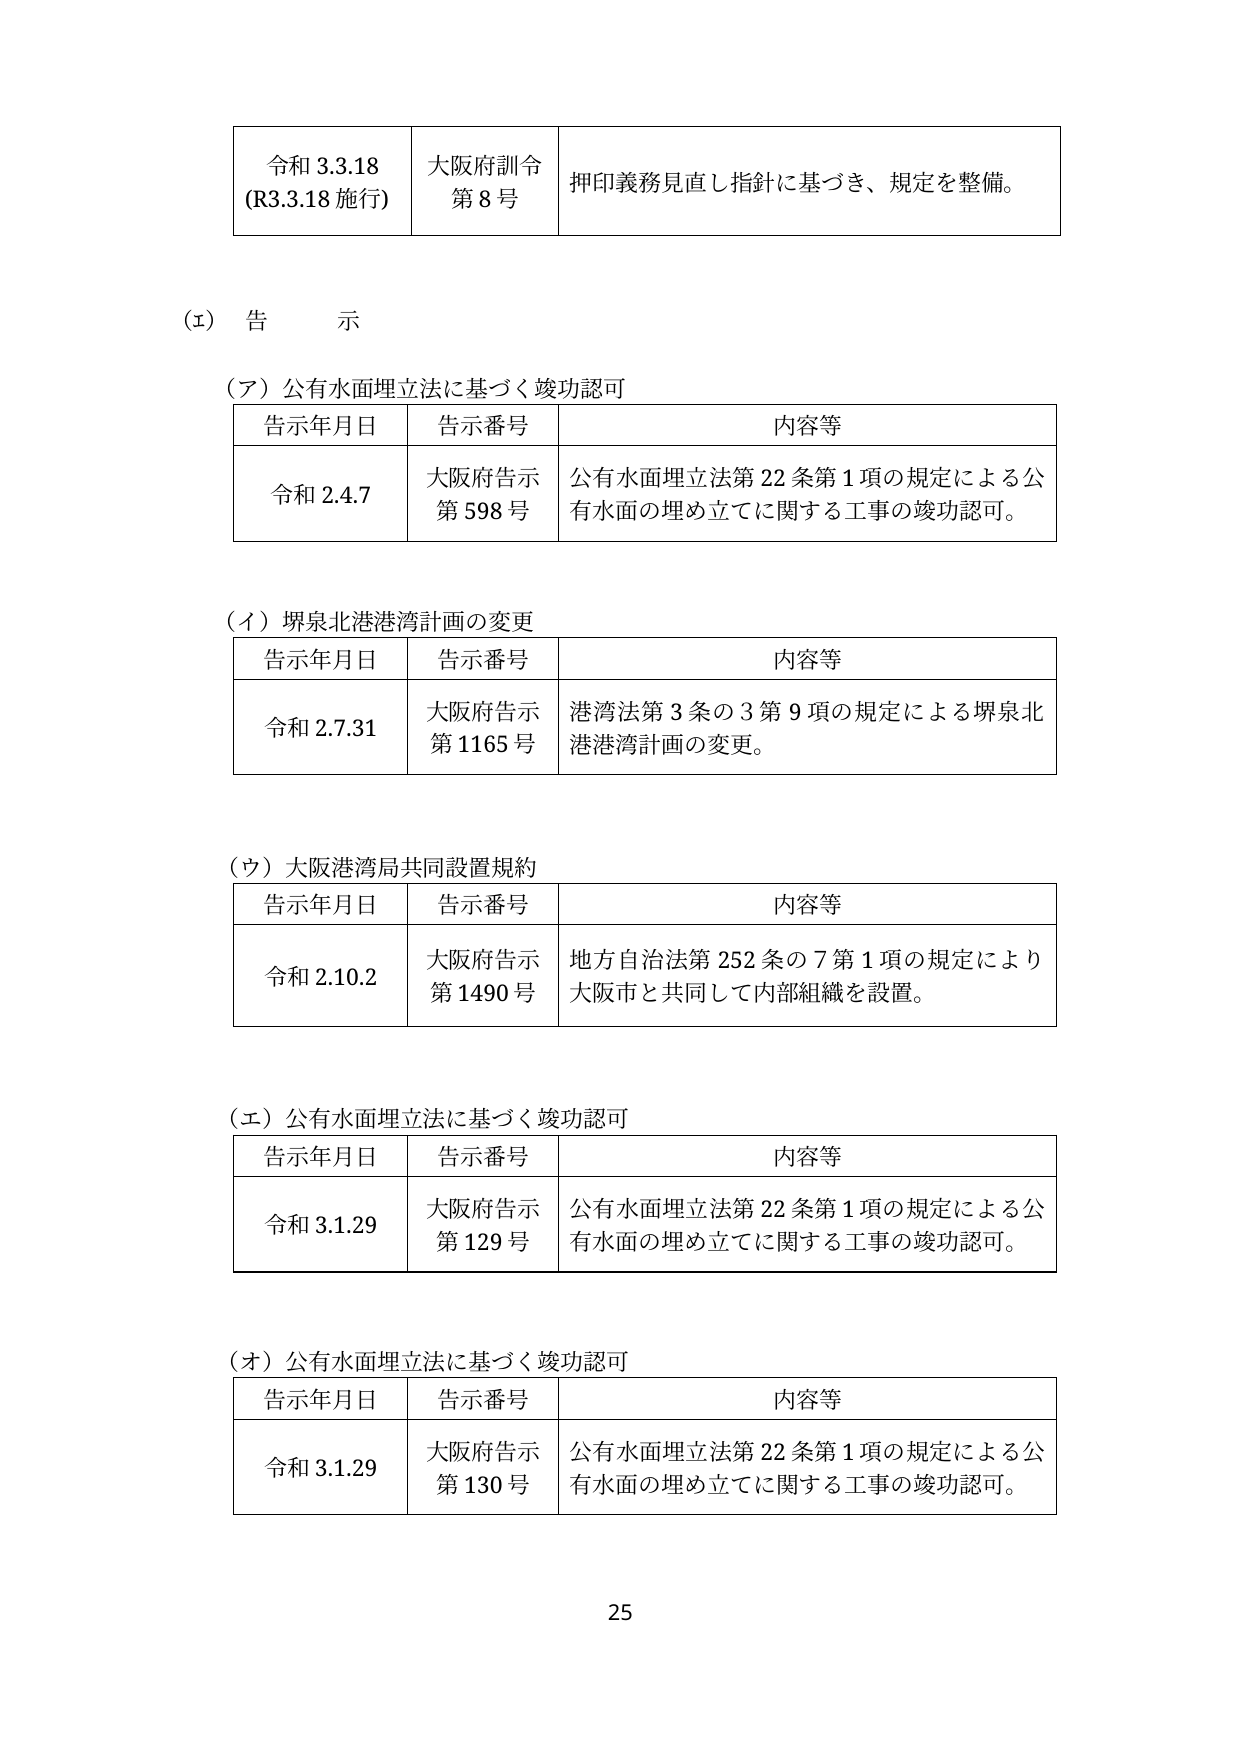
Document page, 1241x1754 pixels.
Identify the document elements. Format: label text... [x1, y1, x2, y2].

table_cell 大阪府告示 第598号 [408, 446, 558, 541]
table_cell 令和3.3.18 (R3.3.18施行) [234, 127, 411, 235]
table_cell 大阪府告示 第1165号 [408, 680, 558, 774]
table_header 告示年月日 [234, 405, 407, 445]
table_cell 港湾法第3条の３第9項の規定による堺泉北港港湾計画の変更。 [559, 680, 1056, 774]
table_header 告示年月日 [234, 1136, 407, 1176]
table_header 告示年月日 [234, 884, 407, 924]
table_header 内容等 [559, 1136, 1056, 1176]
text （ア）公有水面埋立法に基づく竣功認可 [213, 371, 1092, 404]
table_cell 大阪府告示 第129号 [408, 1177, 558, 1271]
table_header 告示番号 [408, 1136, 558, 1176]
table_cell 地方自治法第252条の７第1項の規定により大阪市と共同して内部組織を設置。 [559, 925, 1056, 1026]
table_header 告示番号 [408, 884, 558, 924]
table_cell 公有水面埋立法第22条第1項の規定による公有水面の埋め立てに関する工事の竣功認可。 [559, 446, 1056, 541]
table_cell 令和2.4.7 [234, 446, 407, 541]
table_cell 押印義務見直し指針に基づき、規定を整備。 [559, 127, 1060, 235]
table_cell 令和2.7.31 [234, 680, 407, 774]
table_header 告示年月日 [234, 1378, 407, 1418]
table_cell 令和3.1.29 [234, 1420, 407, 1514]
table_header 告示番号 [408, 405, 558, 445]
table_header 内容等 [559, 638, 1056, 678]
list 告 示 [171, 303, 1092, 336]
text （エ）公有水面埋立法に基づく竣功認可 [148, 1102, 1092, 1134]
table_cell 大阪府告示 第130号 [408, 1420, 558, 1514]
table_header 告示年月日 [234, 638, 407, 678]
table_header 内容等 [559, 405, 1056, 445]
table_header 内容等 [559, 1378, 1056, 1418]
table_header 告示番号 [408, 638, 558, 678]
table_cell 令和3.1.29 [234, 1177, 407, 1271]
table_cell 大阪府告示 第1490号 [408, 925, 558, 1026]
table_cell 公有水面埋立法第22条第1項の規定による公有水面の埋め立てに関する工事の竣功認可。 [559, 1420, 1056, 1514]
table_cell 令和2.10.2 [234, 925, 407, 1026]
text （イ）堺泉北港港湾計画の変更 [213, 604, 1092, 637]
table_cell 大阪府訓令第8号 [412, 127, 558, 235]
table_header 告示番号 [408, 1378, 558, 1418]
table_cell 公有水面埋立法第22条第1項の規定による公有水面の埋め立てに関する工事の竣功認可。 [559, 1177, 1056, 1271]
text （ウ）大阪港湾局共同設置規約 [148, 850, 1092, 883]
table_header 内容等 [559, 884, 1056, 924]
text （オ）公有水面埋立法に基づく竣功認可 [148, 1344, 1092, 1377]
